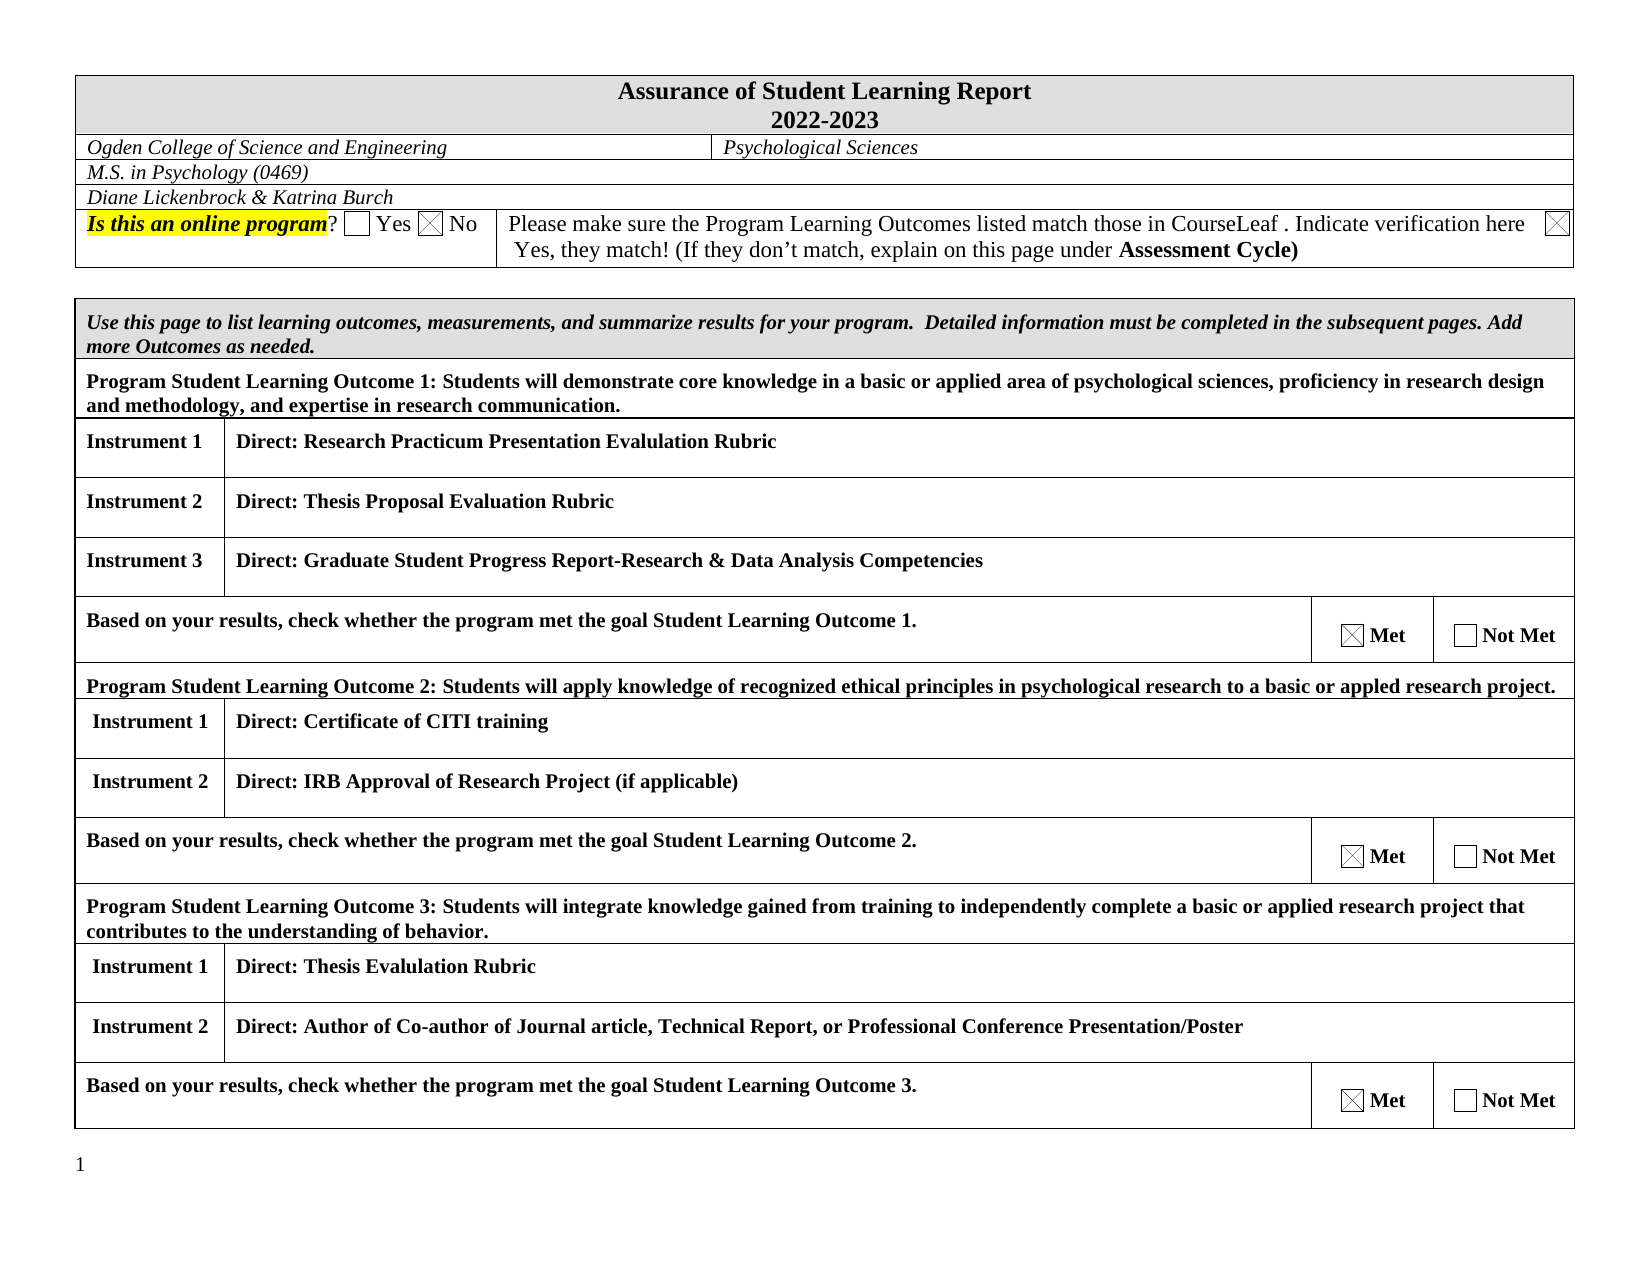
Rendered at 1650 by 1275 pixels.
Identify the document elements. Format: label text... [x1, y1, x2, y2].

table_cell Not Met [1434, 597, 1574, 662]
table_cell Not Met [1434, 818, 1574, 883]
table_cell Is this an online program? Yes No [76, 210, 496, 267]
table_cell Based on your results, check whether the program met the goal Student Learning Outcome 1. [76, 597, 1311, 662]
table_cell Based on your results, check whether the program met the goal Student Learning Outcome 2. [76, 818, 1311, 883]
table_cell Program Student Learning Outcome 3: Students will integrate knowledge gained from training to independently complete a basic or applied research project that contributes to the understanding of behavior. [76, 884, 1574, 943]
table_cell Instrument 2 [76, 478, 224, 537]
table_cell Met [1312, 1063, 1433, 1128]
table_cell Program Student Learning Outcome 1: Students will demonstrate core knowledge in a basic or applied area of psychological sciences, proficiency in research design and methodology, and expertise in research communication. [76, 359, 1574, 417]
table_cell Not Met [1434, 1063, 1574, 1128]
table_cell Met [1312, 597, 1433, 662]
table_cell Direct: Research Practicum Presentation Evalulation Rubric [225, 419, 1574, 477]
table_cell Ogden College of Science and Engineering [76, 135, 711, 159]
table_cell Direct: Thesis Proposal Evaluation Rubric [225, 478, 1574, 537]
table_cell Instrument 1 [76, 419, 224, 477]
table_cell Met [1312, 818, 1433, 883]
table_cell Instrument 1 [76, 699, 224, 757]
table_cell Program Student Learning Outcome 2: Students will apply knowledge of recognized ethical principles in psychological research to a basic or appled research project. [76, 663, 1574, 698]
table_cell Direct: Certificate of CITI training [225, 699, 1574, 757]
table_cell Direct: Thesis Evalulation Rubric [225, 944, 1574, 1002]
table_cell Direct: IRB Approval of Research Project (if applicable) [225, 759, 1574, 817]
table_header Assurance of Student Learning Report 2022-2023 [76, 76, 1573, 133]
table_cell Diane Lickenbrock & Katrina Burch [76, 185, 1573, 209]
table_cell Please make sure the Program Learning Outcomes listed match those in CourseLeaf . Indicate verification here Yes, they match! (If they don’t match, explain on this page under Assessment Cycle) [497, 210, 1573, 267]
table_header Use this page to list learning outcomes, measurements, and summarize results for your program. Detailed information must be completed in the subsequent pages. Add more Outcomes as needed. [76, 299, 1574, 358]
table_cell Instrument 1 [76, 944, 224, 1002]
table_cell Direct: Graduate Student Progress Report-Research & Data Analysis Competencies [225, 538, 1574, 596]
table_cell Direct: Author of Co-author of Journal article, Technical Report, or Professional Conference Presentation/Poster [225, 1003, 1574, 1062]
table_cell Instrument 2 [76, 759, 224, 817]
table_cell Based on your results, check whether the program met the goal Student Learning Outcome 3. [76, 1063, 1311, 1128]
table_cell Instrument 2 [76, 1003, 224, 1062]
table_cell M.S. in Psychology (0469) [76, 160, 1573, 184]
table_cell Instrument 3 [76, 538, 224, 596]
table_cell Psychological Sciences [712, 135, 1573, 159]
